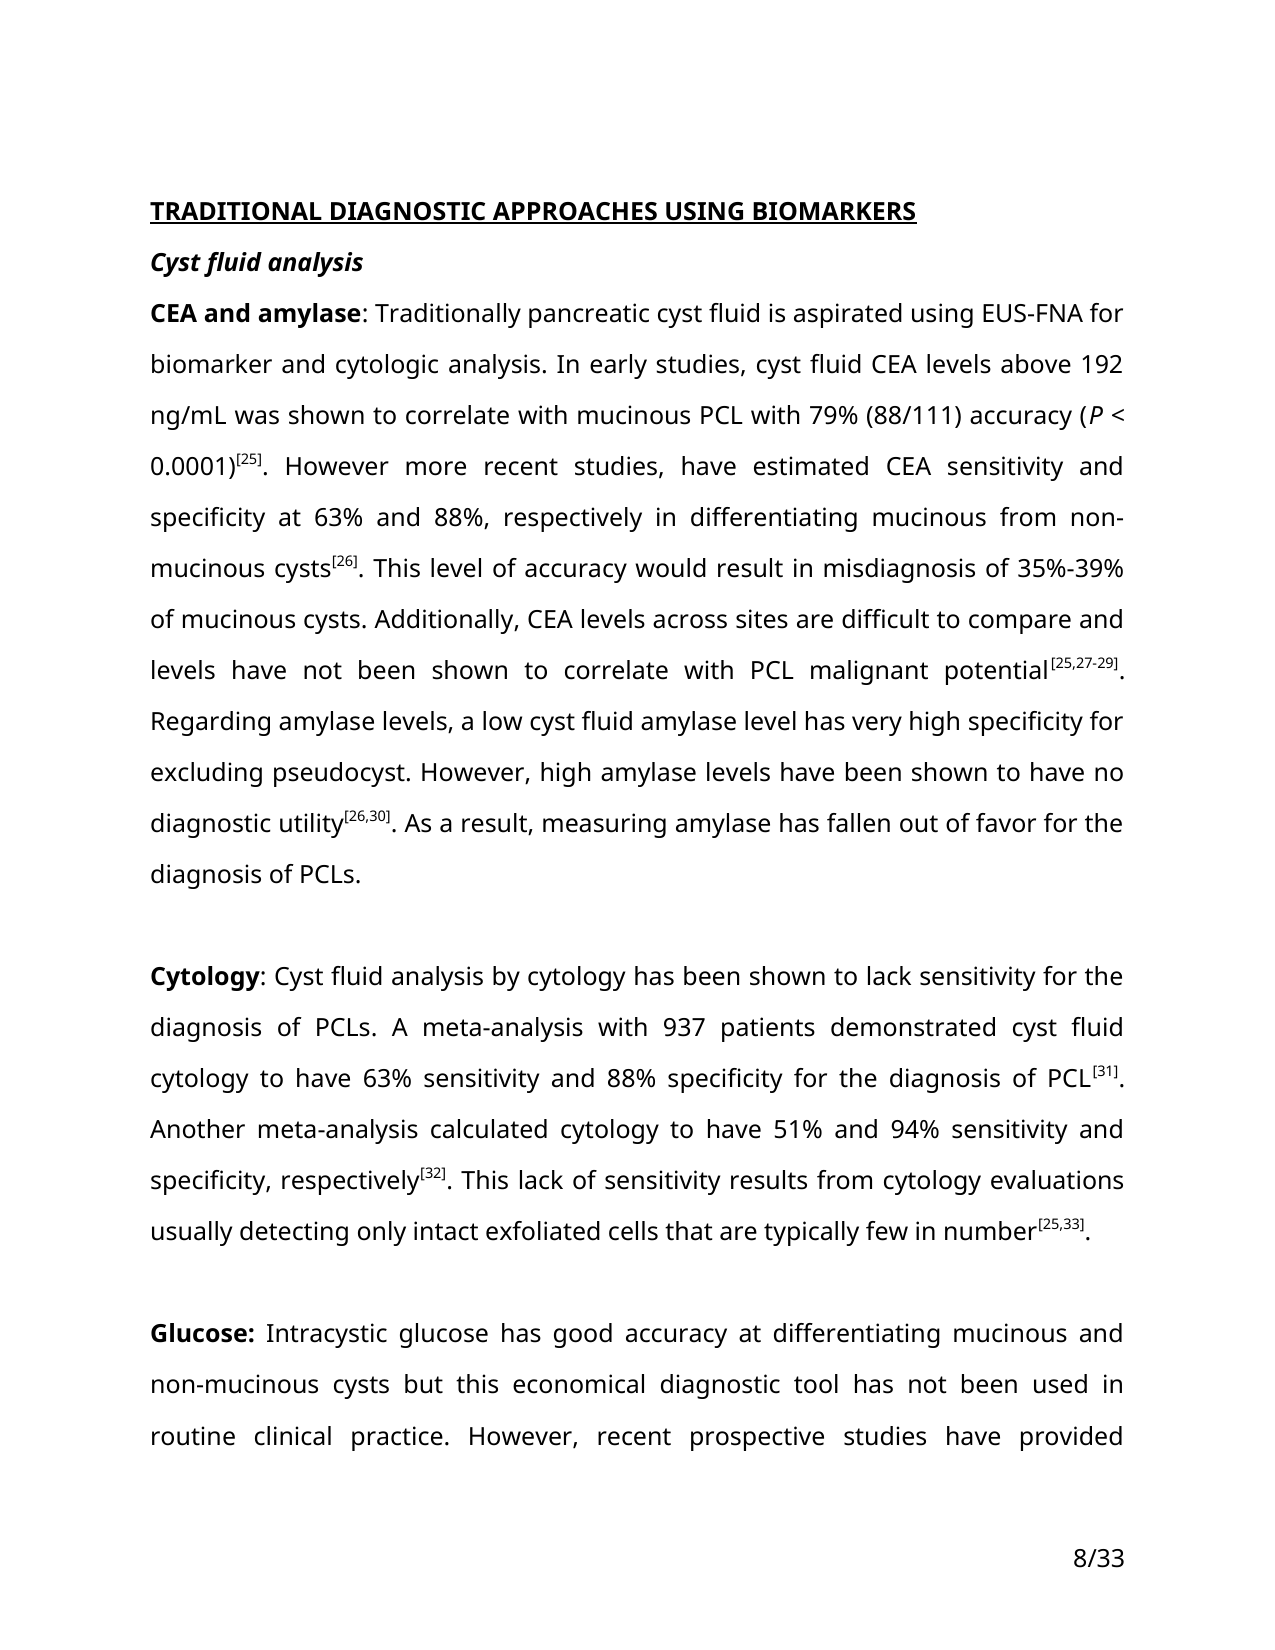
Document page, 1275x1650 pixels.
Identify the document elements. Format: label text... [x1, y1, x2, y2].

text Traditional diagnostic approaches using biomarkers [150, 193, 1125, 227]
text CEA and amylase: Traditionally pancreatic cyst fluid is aspirated using EUS-FNA for biomarker and cytologic analysis. In early studies, cyst fluid CEA levels above 192 ng/mL was shown to correlate with mucinous PCL with 79% (88/111) accuracy (P < 0.0001)[25]. However more recent studies, have estimated CEA sensitivity and specificity at 63% and 88%, respectively in differentiating mucinous from non-mucinous cysts[26]. This level of accuracy would result in misdiagnosis of 35%-39% of mucinous cysts. Additionally, CEA levels across sites are difficult to compare and levels have not been shown to correlate with PCL malignant potential[25,27-29]. Regarding amylase levels, a low cyst fluid amylase level has very high specificity for excluding pseudocyst. However, high amylase levels have been shown to have no diagnostic utility[26,30]. As a result, measuring amylase has fallen out of favor for the diagnosis of PCLs. [150, 295, 1125, 891]
text Cyst fluid analysis [150, 244, 1125, 278]
text Cytology: Cyst fluid analysis by cytology has been shown to lack sensitivity for the diagnosis of PCLs. A meta-analysis with 937 patients demonstrated cyst fluid cytology to have 63% sensitivity and 88% specificity for the diagnosis of PCL[31]. Another meta-analysis calculated cytology to have 51% and 94% sensitivity and specificity, respectively[32]. This lack of sensitivity results from cytology evaluations usually detecting only intact exfoliated cells that are typically few in number[25,33]. [150, 959, 1125, 1248]
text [150, 1316, 1125, 1452]
